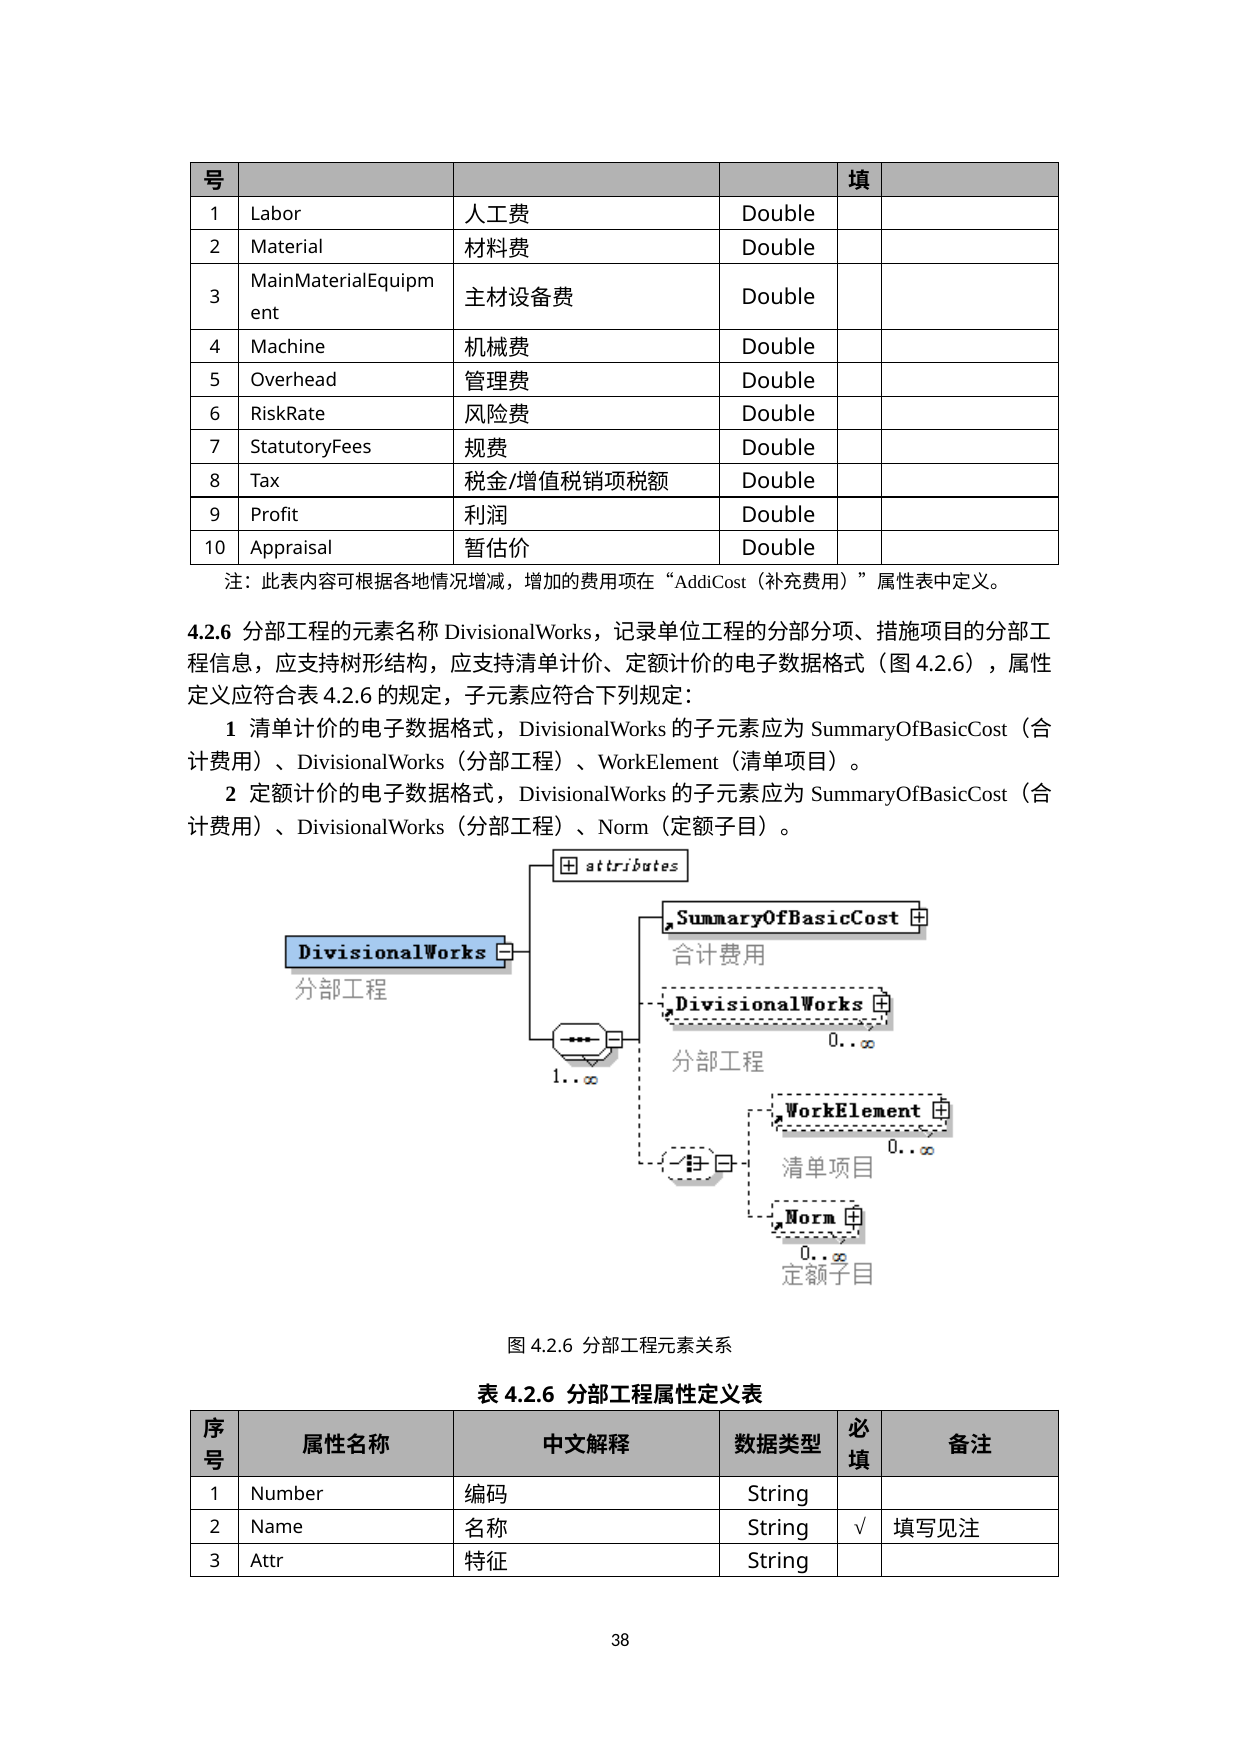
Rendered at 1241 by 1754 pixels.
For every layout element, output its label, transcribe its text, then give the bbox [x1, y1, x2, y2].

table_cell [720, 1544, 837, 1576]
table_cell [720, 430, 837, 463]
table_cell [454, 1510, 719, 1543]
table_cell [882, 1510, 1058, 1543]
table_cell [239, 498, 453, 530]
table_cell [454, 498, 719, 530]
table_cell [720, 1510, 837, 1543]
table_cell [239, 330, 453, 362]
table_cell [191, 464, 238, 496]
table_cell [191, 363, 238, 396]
text 2 定额计价的电子数据格式，DivisionalWorks的子元素应为SummaryOfBasicCost（合计费用）、DivisionalWorks（分部工程）、Norm（定额子目）。 [187, 776, 1053, 841]
text 图 4.2.6 分部工程元素关系 [187, 1328, 1053, 1361]
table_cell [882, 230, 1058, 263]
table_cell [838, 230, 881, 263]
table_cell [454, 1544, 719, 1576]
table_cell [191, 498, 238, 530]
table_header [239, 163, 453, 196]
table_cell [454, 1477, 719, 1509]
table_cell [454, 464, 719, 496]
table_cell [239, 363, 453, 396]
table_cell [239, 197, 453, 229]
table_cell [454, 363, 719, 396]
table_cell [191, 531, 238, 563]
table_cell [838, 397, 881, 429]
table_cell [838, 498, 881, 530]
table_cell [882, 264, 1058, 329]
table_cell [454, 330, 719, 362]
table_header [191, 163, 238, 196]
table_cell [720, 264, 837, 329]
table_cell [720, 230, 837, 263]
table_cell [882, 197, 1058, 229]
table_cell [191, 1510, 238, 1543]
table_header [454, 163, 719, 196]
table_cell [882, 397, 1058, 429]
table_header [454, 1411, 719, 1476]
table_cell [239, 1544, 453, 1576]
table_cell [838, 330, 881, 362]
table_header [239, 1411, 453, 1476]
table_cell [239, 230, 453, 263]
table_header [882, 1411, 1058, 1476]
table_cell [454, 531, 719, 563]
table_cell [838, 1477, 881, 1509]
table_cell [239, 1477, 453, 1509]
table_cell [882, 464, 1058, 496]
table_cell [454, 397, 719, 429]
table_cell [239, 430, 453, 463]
text 注：此表内容可根据各地情况增减，增加的费用项在“AddiCost（补充费用）”属性表中定义。 [187, 564, 1053, 597]
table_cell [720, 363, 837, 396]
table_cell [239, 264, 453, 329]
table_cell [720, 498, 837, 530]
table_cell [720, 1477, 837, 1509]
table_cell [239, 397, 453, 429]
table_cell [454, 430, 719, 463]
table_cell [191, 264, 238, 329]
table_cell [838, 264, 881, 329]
text 1 清单计价的电子数据格式，DivisionalWorks的子元素应为SummaryOfBasicCost（合计费用）、DivisionalWorks（分部工程）、WorkElement（清单项目）。 [187, 711, 1053, 776]
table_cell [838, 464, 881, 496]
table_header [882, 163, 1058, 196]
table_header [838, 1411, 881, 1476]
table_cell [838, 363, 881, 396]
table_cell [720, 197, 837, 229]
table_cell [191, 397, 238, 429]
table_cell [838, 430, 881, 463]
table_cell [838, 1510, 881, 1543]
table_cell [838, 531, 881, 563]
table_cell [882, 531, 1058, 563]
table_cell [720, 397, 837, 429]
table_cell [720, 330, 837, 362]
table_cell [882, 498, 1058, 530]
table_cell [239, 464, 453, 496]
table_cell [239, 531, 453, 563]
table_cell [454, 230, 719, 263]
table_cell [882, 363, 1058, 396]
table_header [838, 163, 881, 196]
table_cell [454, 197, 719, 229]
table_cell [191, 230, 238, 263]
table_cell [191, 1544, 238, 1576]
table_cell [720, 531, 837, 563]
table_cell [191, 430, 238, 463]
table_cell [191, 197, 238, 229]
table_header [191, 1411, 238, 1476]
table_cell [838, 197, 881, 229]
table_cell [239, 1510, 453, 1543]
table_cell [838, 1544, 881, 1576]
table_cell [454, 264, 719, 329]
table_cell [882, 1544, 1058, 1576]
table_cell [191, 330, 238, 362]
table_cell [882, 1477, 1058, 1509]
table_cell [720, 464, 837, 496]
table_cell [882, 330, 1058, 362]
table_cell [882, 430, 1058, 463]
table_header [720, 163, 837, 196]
text 4.2.6 分部工程的元素名称DivisionalWorks，记录单位工程的分部分项、措施项目的分部工程信息，应支持树形结构，应支持清单计价、定额计价的电子数据格式（图4.2.6），属性定义应符合表4.2.6的规定，子元素应符合下列规定： [187, 613, 1053, 711]
picture [279, 840, 961, 1304]
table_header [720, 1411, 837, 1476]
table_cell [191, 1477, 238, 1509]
text 表 4.2.6 分部工程属性定义表 [187, 1377, 1053, 1409]
